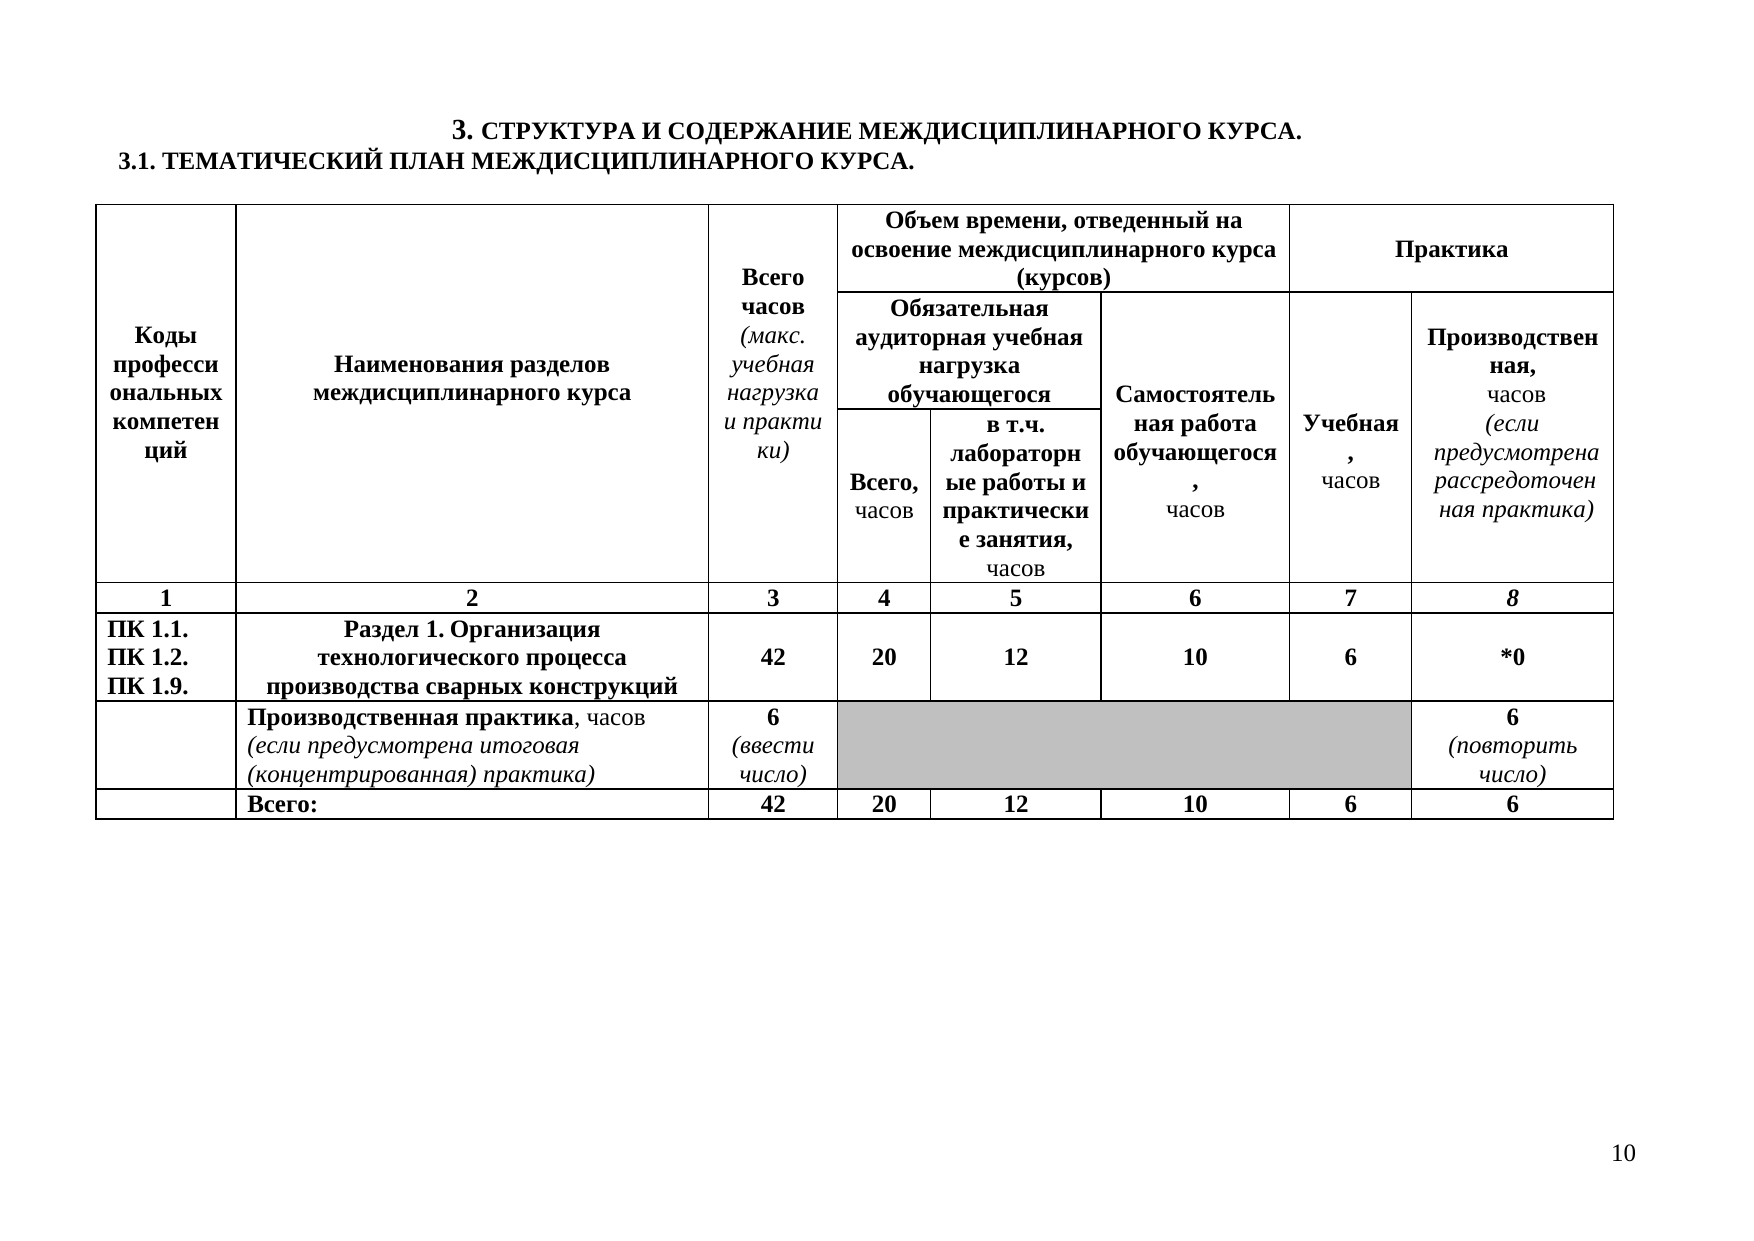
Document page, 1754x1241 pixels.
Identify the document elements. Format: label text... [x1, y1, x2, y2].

table_cell 20 [838, 790, 930, 818]
table_cell 6 [1290, 614, 1411, 700]
table_cell ПК 1.1. ПК 1.2. ПК 1.9. [97, 614, 235, 700]
table_cell 10 [1102, 790, 1289, 818]
table_cell [97, 702, 235, 788]
table_cell Всего: [237, 790, 708, 818]
table_cell 2 [237, 583, 708, 612]
table_cell 6 [1290, 790, 1411, 818]
text 3. Структура и содержание междисциплинарного курса. [118, 112, 1636, 146]
table_cell 6 (ввести число) [709, 702, 837, 788]
table_cell 42 [709, 790, 837, 818]
table_header Наименования разделов междисциплинарного курса [237, 205, 708, 582]
table_cell 6 [1412, 790, 1613, 818]
table_header Объем времени, отведенный на освоение междисциплинарного курса (курсов) [838, 205, 1289, 291]
table_cell Раздел 1. Организация технологического процесса производства сварных конструкций [237, 614, 708, 700]
table_cell 8 [1412, 583, 1613, 612]
table_cell 1 [97, 583, 235, 612]
table_cell 6 [1102, 583, 1289, 612]
table_header Всего часов (макс. учебная нагрузка и практи ки) [709, 205, 837, 582]
table_cell 3 [709, 583, 837, 612]
table_cell 7 [1290, 583, 1411, 612]
table_cell Производственная практика, часов (если предусмотрена итоговая (концентрированная) практика) [237, 702, 708, 788]
table_cell 42 [709, 614, 837, 700]
table_cell 10 [1102, 614, 1289, 700]
table_cell 12 [931, 790, 1100, 818]
table_cell 20 [838, 614, 930, 700]
table_cell 6 (повторить число) [1412, 702, 1613, 788]
table_cell 12 [931, 614, 1100, 700]
table_cell Обязательная аудиторная учебная нагрузка обучающегося [838, 293, 1100, 408]
text 3.1. ТЕМАТИЧЕСКИЙ ПЛАН междисциплинарного курса. [118, 146, 1636, 175]
table_cell 5 [931, 583, 1100, 612]
table_cell 4 [838, 583, 930, 612]
table_cell *0 [1412, 614, 1613, 700]
table_cell [97, 790, 235, 818]
table_header Практика [1290, 205, 1613, 291]
table_cell Всего, часов [838, 410, 930, 582]
table_cell Производственная, часов (если предусмотрена рассредоточенная практика) [1412, 293, 1613, 582]
table_cell Учебная, часов [1290, 293, 1411, 582]
table_cell [838, 702, 1411, 788]
table_cell в т.ч. лабораторные работы и практические занятия, часов [931, 410, 1100, 582]
table_header Коды профессиональных компетен ций [97, 205, 235, 582]
table_cell Самостоятельная работа обучающегося, часов [1102, 293, 1289, 582]
